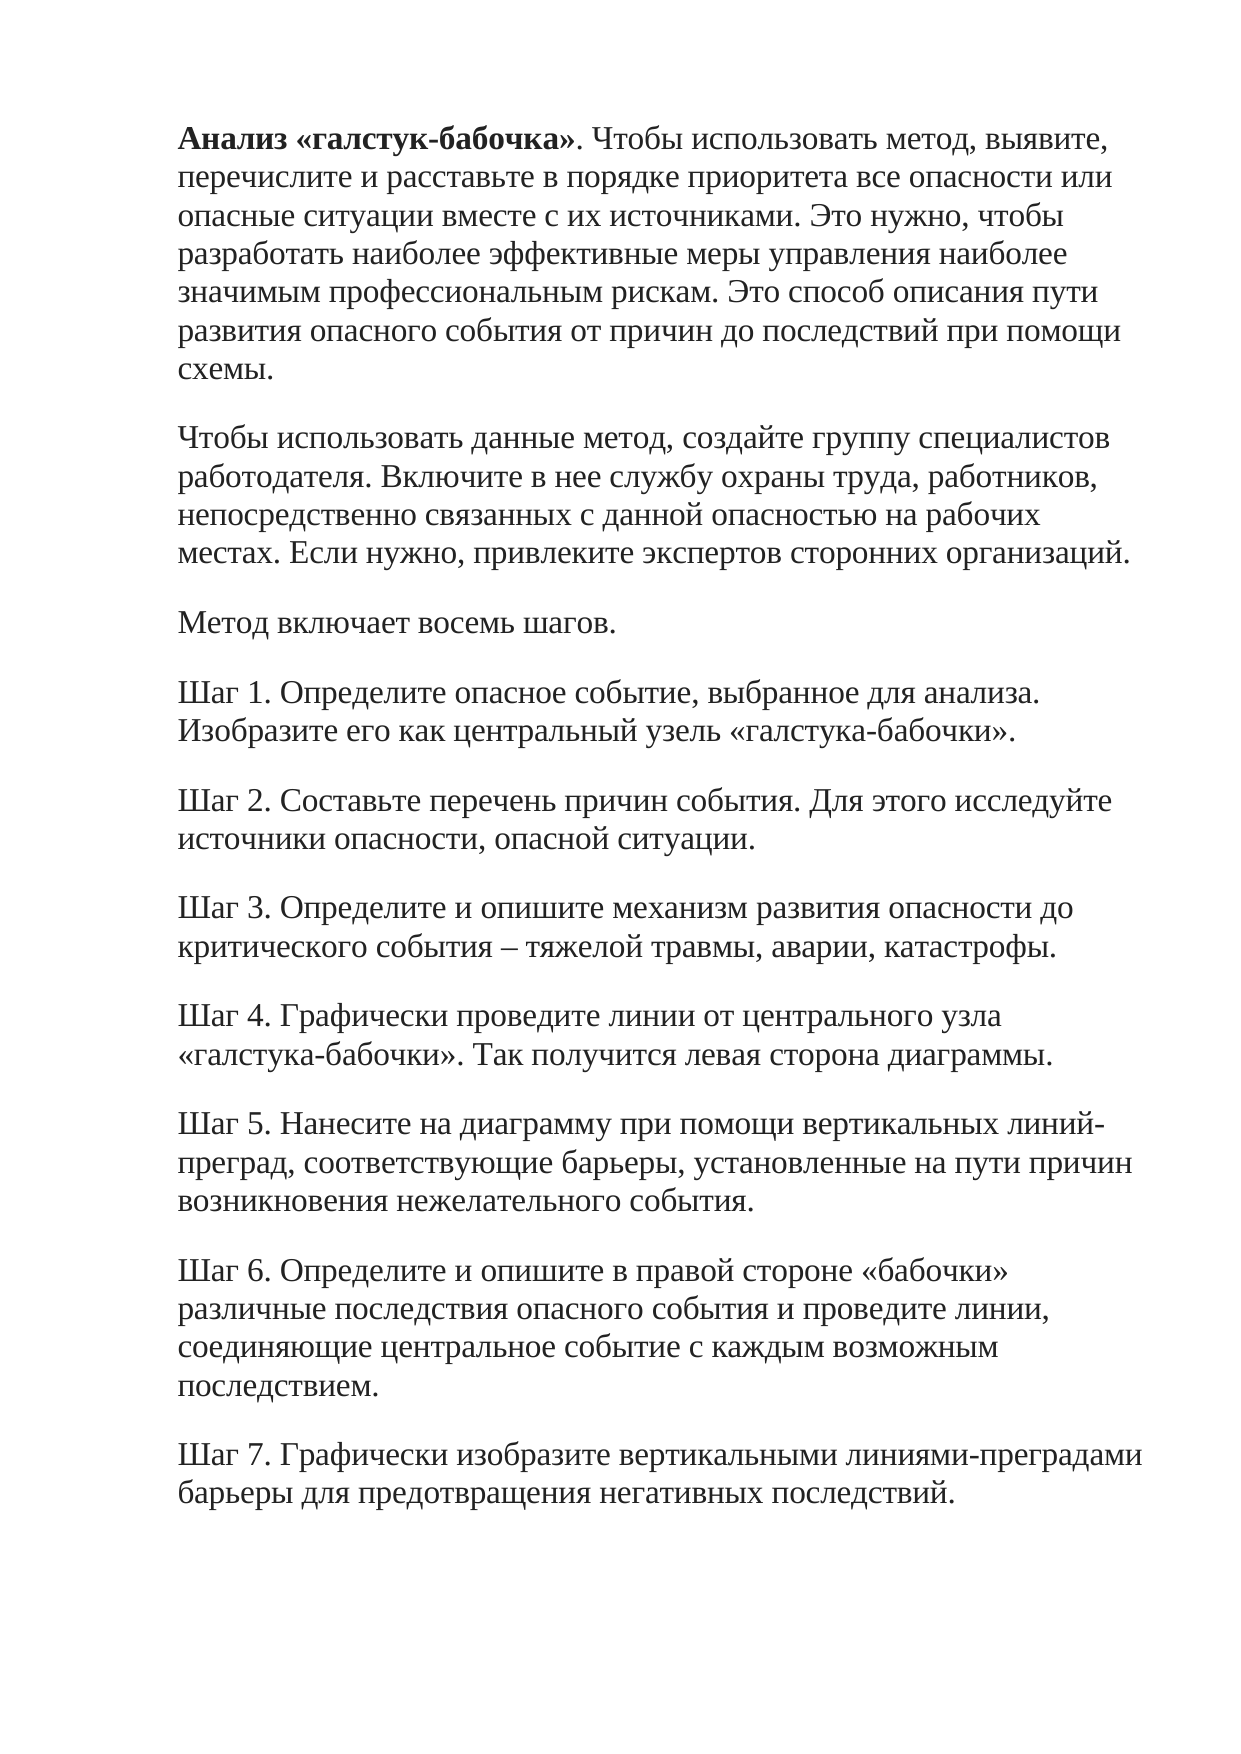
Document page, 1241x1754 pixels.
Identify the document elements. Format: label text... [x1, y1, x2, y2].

text Шаг 4. Графически проведите линии от центрального узла «галстука-бабочки». Так получится левая сторона диаграммы. [177, 996, 1152, 1072]
text Чтобы использовать данные метод, создайте группу специалистов работодателя. Включите в нее службу охраны труда, работников, непосредственно связанных с данной опасностью на рабочих местах. Если нужно, привлеките экспертов сторонних организаций. [177, 418, 1152, 571]
text Шаг 6. Определите и опишите в правой стороне «бабочки» различные последствия опасного события и проведите линии, соединяющие центральное событие с каждым возможным последствием. [177, 1250, 1152, 1403]
text Шаг 1. Определите опасное событие, выбранное для анализа. Изобразите его как центральный узель «галстука-бабочки». [177, 672, 1152, 748]
text Шаг 2. Составьте перечень причин события. Для этого исследуйте источники опасности, опасной ситуации. [177, 780, 1152, 856]
text Шаг 3. Определите и опишите механизм развития опасности до критического события – тяжелой травмы, аварии, катастрофы. [177, 888, 1152, 964]
text Анализ «галстук-бабочка». Чтобы использовать метод, выявите, перечислите и расставьте в порядке приоритета все опасности или опасные ситуации вместе с их источниками. Это нужно, чтобы разработать наиболее эффективные меры управления наиболее значимым профессиональным рискам. Это способ описания пути развития опасного события от причин до последствий при помощи схемы. [177, 118, 1152, 386]
text Метод включает восемь шагов. [177, 602, 1152, 641]
text Шаг 7. Графически изобразите вертикальными линиями-преградами барьеры для предотвращения негативных последствий. [177, 1434, 1152, 1511]
text Шаг 5. Нанесите на диаграмму при помощи вертикальных линий-преград, соответствующие барьеры, установленные на пути причин возникновения нежелательного события. [177, 1103, 1152, 1218]
